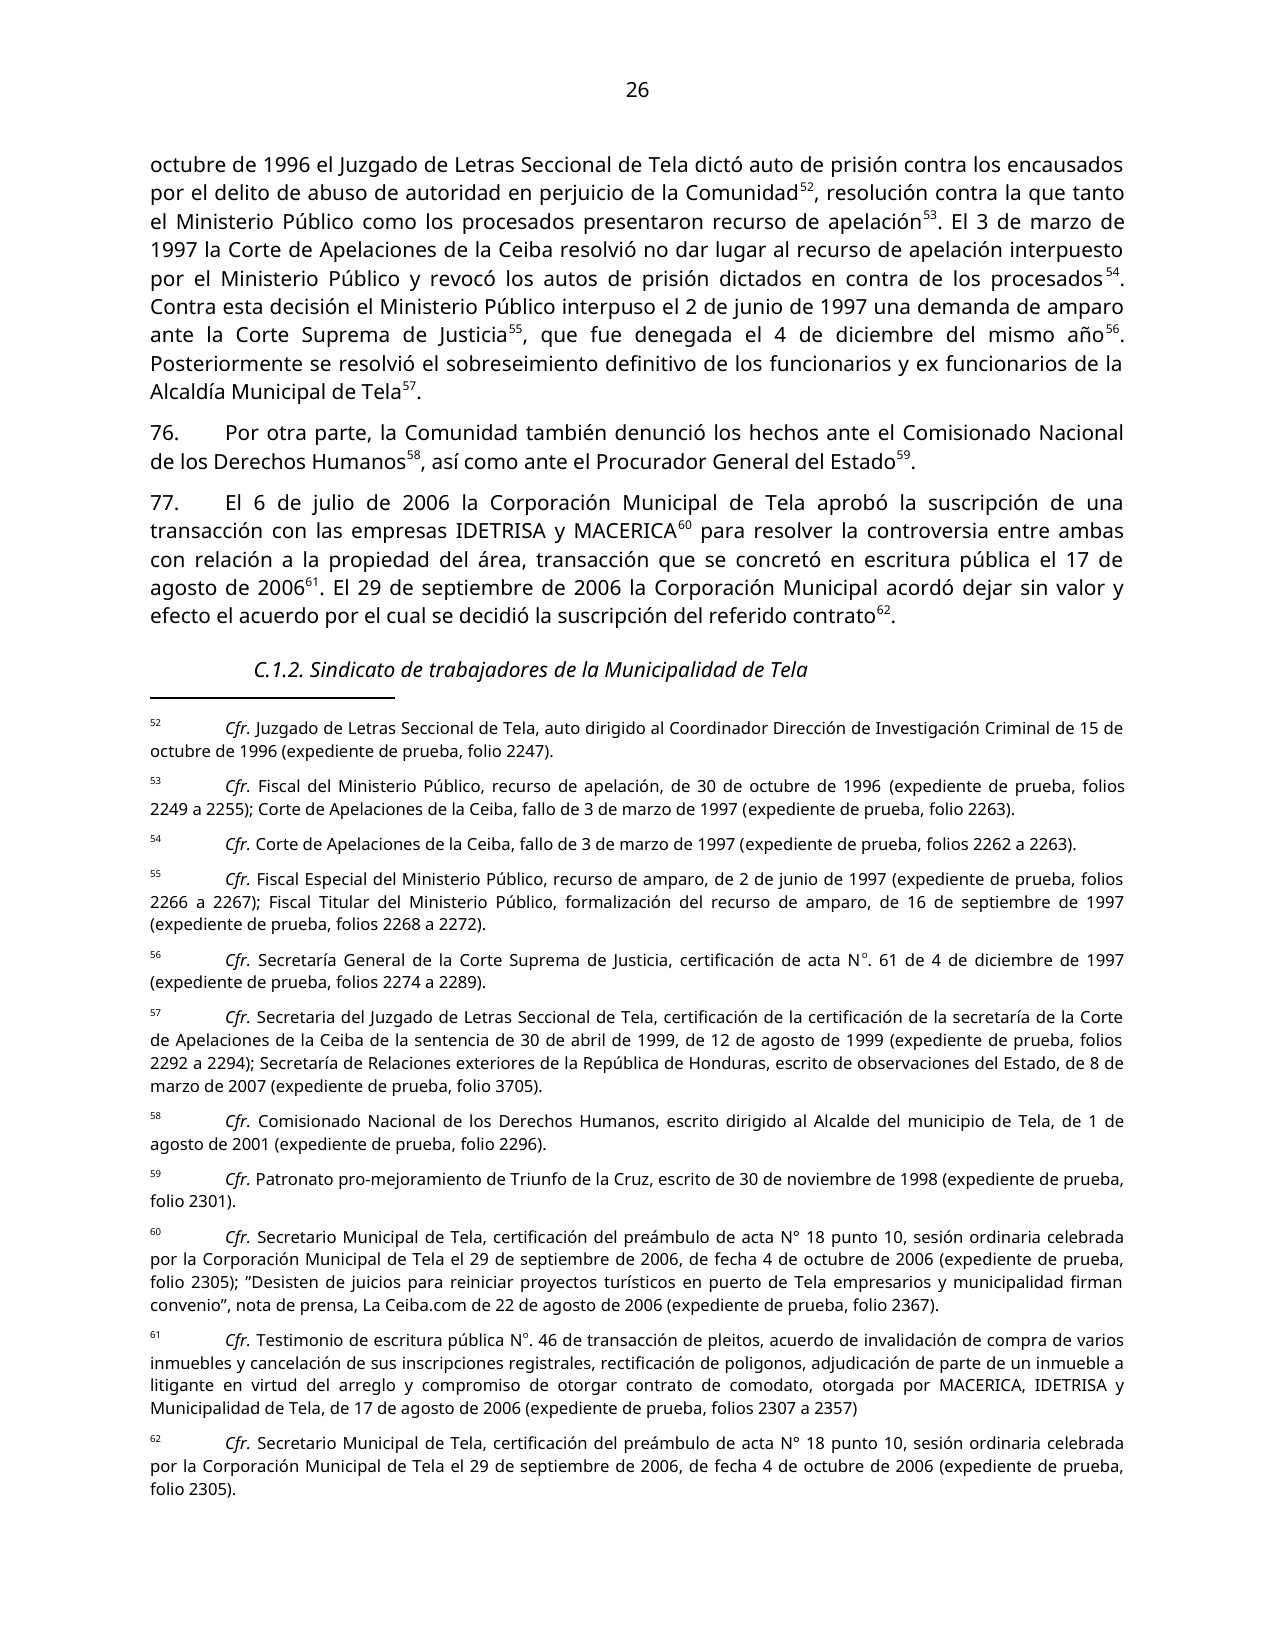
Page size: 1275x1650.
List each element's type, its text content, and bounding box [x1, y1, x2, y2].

list C.1.2. Sindicato de trabajadores de la Municipalidad de Tela [253, 655, 1125, 683]
list Por otra parte, la Comunidad también denunció los hechos ante el Comisionado Nacional de los Derechos Humanos, así como ante el Procurador General del Estado. [150, 418, 1125, 475]
list El 17 de septiembre de 1994 el CODETT presentó denuncia ante la Fiscalía de Etnias con relación a las ventas de tierras comunales. En junio de 1996 el Ministerio Público interpuso ante el Juzgado de Letras Seccional, acusación por los delitos continuados de abuso de autoridad, estafa simple y estafa calificada contra diversas autoridades y ex autoridades del Municipio de Tela. En octubre de 1996 el Juzgado de Letras Seccional de Tela dictó auto de prisión contra los encausados por el delito de abuso de autoridad en perjuicio de la Comunidad, resolución contra la que tanto el Ministerio Público como los procesados presentaron recurso de apelación. El 3 de marzo de 1997 la Corte de Apelaciones de la Ceiba resolvió no dar lugar al recurso de apelación interpuesto por el Ministerio Público y revocó los autos de prisión dictados en contra de los procesados. Contra esta decisión el Ministerio Público interpuso el 2 de junio de 1997 una demanda de amparo ante la Corte Suprema de Justicia, que fue denegada el 4 de diciembre del mismo año. Posteriormente se resolvió el sobreseimiento definitivo de los funcionarios y ex funcionarios de la Alcaldía Municipal de Tela. [150, 150, 1125, 406]
list El 6 de julio de 2006 la Corporación Municipal de Tela aprobó la suscripción de una transacción con las empresas IDETRISA y MACERICA para resolver la controversia entre ambas con relación a la propiedad del área, transacción que se concretó en escritura pública el 17 de agosto de 2006. El 29 de septiembre de 2006 la Corporación Municipal acordó dejar sin valor y efecto el acuerdo por el cual se decidió la suscripción del referido contrato. [150, 488, 1125, 630]
